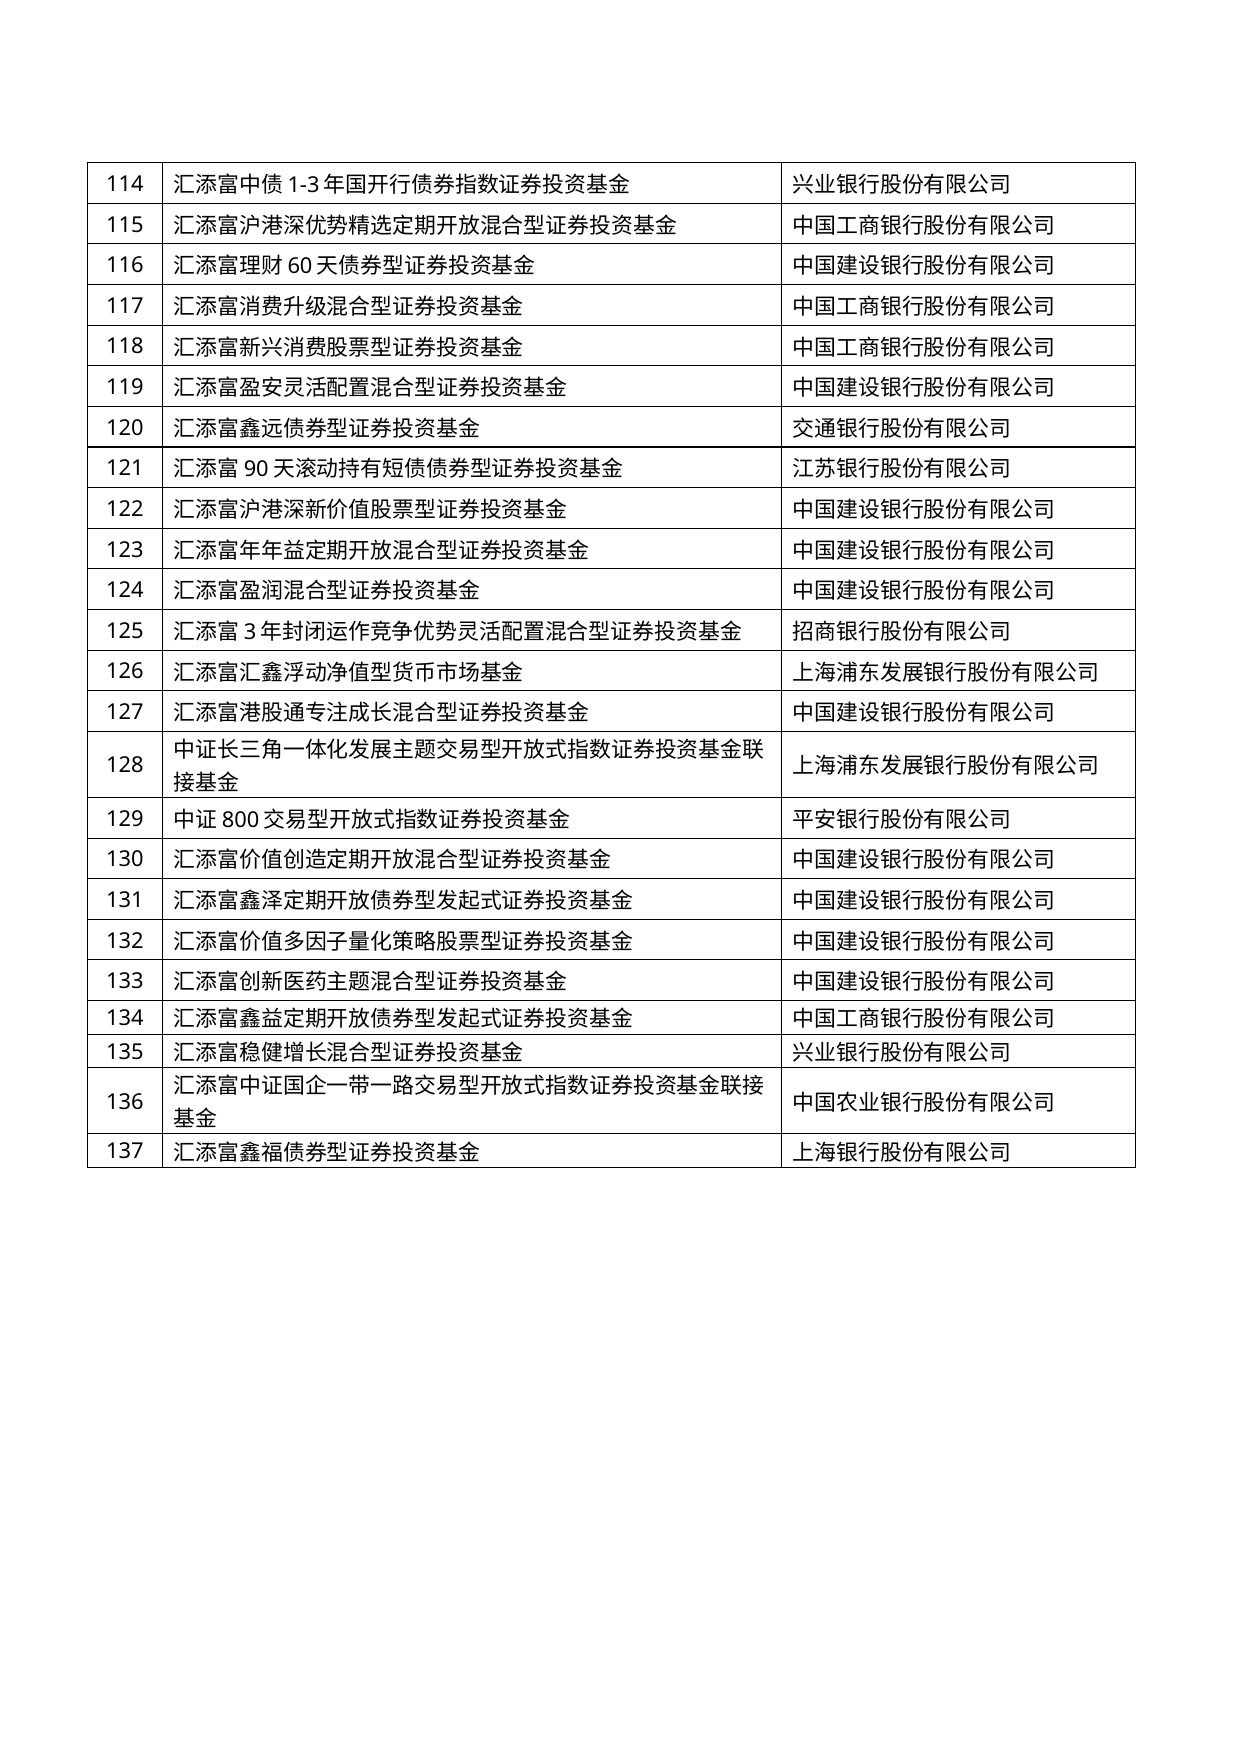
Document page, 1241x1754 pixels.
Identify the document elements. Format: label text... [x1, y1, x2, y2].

table_cell 汇添富鑫远债券型证券投资基金 [163, 407, 781, 446]
table_cell 133 [88, 960, 162, 1000]
table_cell 汇添富鑫泽定期开放债券型发起式证券投资基金 [163, 879, 781, 919]
table_cell 中国建设银行股份有限公司 [782, 488, 1135, 528]
table_cell 汇添富沪港深优势精选定期开放混合型证券投资基金 [163, 204, 781, 243]
table_cell 中国建设银行股份有限公司 [782, 366, 1135, 406]
table_cell 兴业银行股份有限公司 [782, 1035, 1135, 1067]
table_cell 116 [88, 244, 162, 284]
table_cell 汇添富鑫益定期开放债券型发起式证券投资基金 [163, 1001, 781, 1033]
table_cell 117 [88, 285, 162, 324]
table_cell 中国工商银行股份有限公司 [782, 326, 1135, 365]
table_cell 中国建设银行股份有限公司 [782, 691, 1135, 731]
table_cell 兴业银行股份有限公司 [782, 163, 1135, 203]
table_cell 汇添富汇鑫浮动净值型货币市场基金 [163, 651, 781, 690]
table_cell 118 [88, 326, 162, 365]
table_cell 汇添富消费升级混合型证券投资基金 [163, 285, 781, 324]
table_cell 汇添富新兴消费股票型证券投资基金 [163, 326, 781, 365]
table_cell 115 [88, 204, 162, 243]
table_cell 114 [88, 163, 162, 203]
table_cell 汇添富盈安灵活配置混合型证券投资基金 [163, 366, 781, 406]
table_cell 招商银行股份有限公司 [782, 610, 1135, 649]
table_cell 中国建设银行股份有限公司 [782, 569, 1135, 609]
table_cell 中国建设银行股份有限公司 [782, 244, 1135, 284]
table_cell 上海浦东发展银行股份有限公司 [782, 651, 1135, 690]
table_cell 125 [88, 610, 162, 649]
table_cell 中国建设银行股份有限公司 [782, 529, 1135, 568]
table_cell 中国工商银行股份有限公司 [782, 204, 1135, 243]
table_cell 中国建设银行股份有限公司 [782, 839, 1135, 878]
table_cell 中国建设银行股份有限公司 [782, 879, 1135, 919]
table_cell 中国建设银行股份有限公司 [782, 960, 1135, 1000]
table_cell 131 [88, 879, 162, 919]
table_cell 136 [88, 1068, 162, 1133]
table_cell 汇添富盈润混合型证券投资基金 [163, 569, 781, 609]
table_cell 120 [88, 407, 162, 446]
table_cell 交通银行股份有限公司 [782, 407, 1135, 446]
table_cell 123 [88, 529, 162, 568]
table_cell 汇添富稳健增长混合型证券投资基金 [163, 1035, 781, 1067]
table_cell 汇添富创新医药主题混合型证券投资基金 [163, 960, 781, 1000]
table_cell 中国农业银行股份有限公司 [782, 1068, 1135, 1133]
table_cell 128 [88, 732, 162, 797]
table_cell 汇添富3年封闭运作竞争优势灵活配置混合型证券投资基金 [163, 610, 781, 649]
table_cell 134 [88, 1001, 162, 1033]
table_cell 121 [88, 448, 162, 487]
table_cell 中国建设银行股份有限公司 [782, 920, 1135, 959]
table_cell 汇添富价值创造定期开放混合型证券投资基金 [163, 839, 781, 878]
table_cell 汇添富价值多因子量化策略股票型证券投资基金 [163, 920, 781, 959]
table_cell 上海浦东发展银行股份有限公司 [782, 732, 1135, 797]
table_cell 汇添富港股通专注成长混合型证券投资基金 [163, 691, 781, 731]
table_cell 汇添富理财60天债券型证券投资基金 [163, 244, 781, 284]
table_cell 132 [88, 920, 162, 959]
table_cell 汇添富中债1-3年国开行债券指数证券投资基金 [163, 163, 781, 203]
table_cell 中证800交易型开放式指数证券投资基金 [163, 798, 781, 837]
table_cell 130 [88, 839, 162, 878]
table_cell 137 [88, 1134, 162, 1167]
table_cell 135 [88, 1035, 162, 1067]
table_cell 汇添富沪港深新价值股票型证券投资基金 [163, 488, 781, 528]
table_cell 汇添富鑫福债券型证券投资基金 [163, 1134, 781, 1167]
table_cell 124 [88, 569, 162, 609]
table_cell 119 [88, 366, 162, 406]
table_cell 汇添富中证国企一带一路交易型开放式指数证券投资基金联接基金 [163, 1068, 781, 1133]
table_cell 中国工商银行股份有限公司 [782, 1001, 1135, 1033]
table_cell 中国工商银行股份有限公司 [782, 285, 1135, 324]
table_cell 129 [88, 798, 162, 837]
table_cell 上海银行股份有限公司 [782, 1134, 1135, 1167]
table_cell 汇添富90天滚动持有短债债券型证券投资基金 [163, 448, 781, 487]
table_cell 126 [88, 651, 162, 690]
table_cell 127 [88, 691, 162, 731]
table_cell 122 [88, 488, 162, 528]
table_cell 中证长三角一体化发展主题交易型开放式指数证券投资基金联接基金 [163, 732, 781, 797]
table_cell 平安银行股份有限公司 [782, 798, 1135, 837]
table_cell 汇添富年年益定期开放混合型证券投资基金 [163, 529, 781, 568]
table_cell 江苏银行股份有限公司 [782, 448, 1135, 487]
